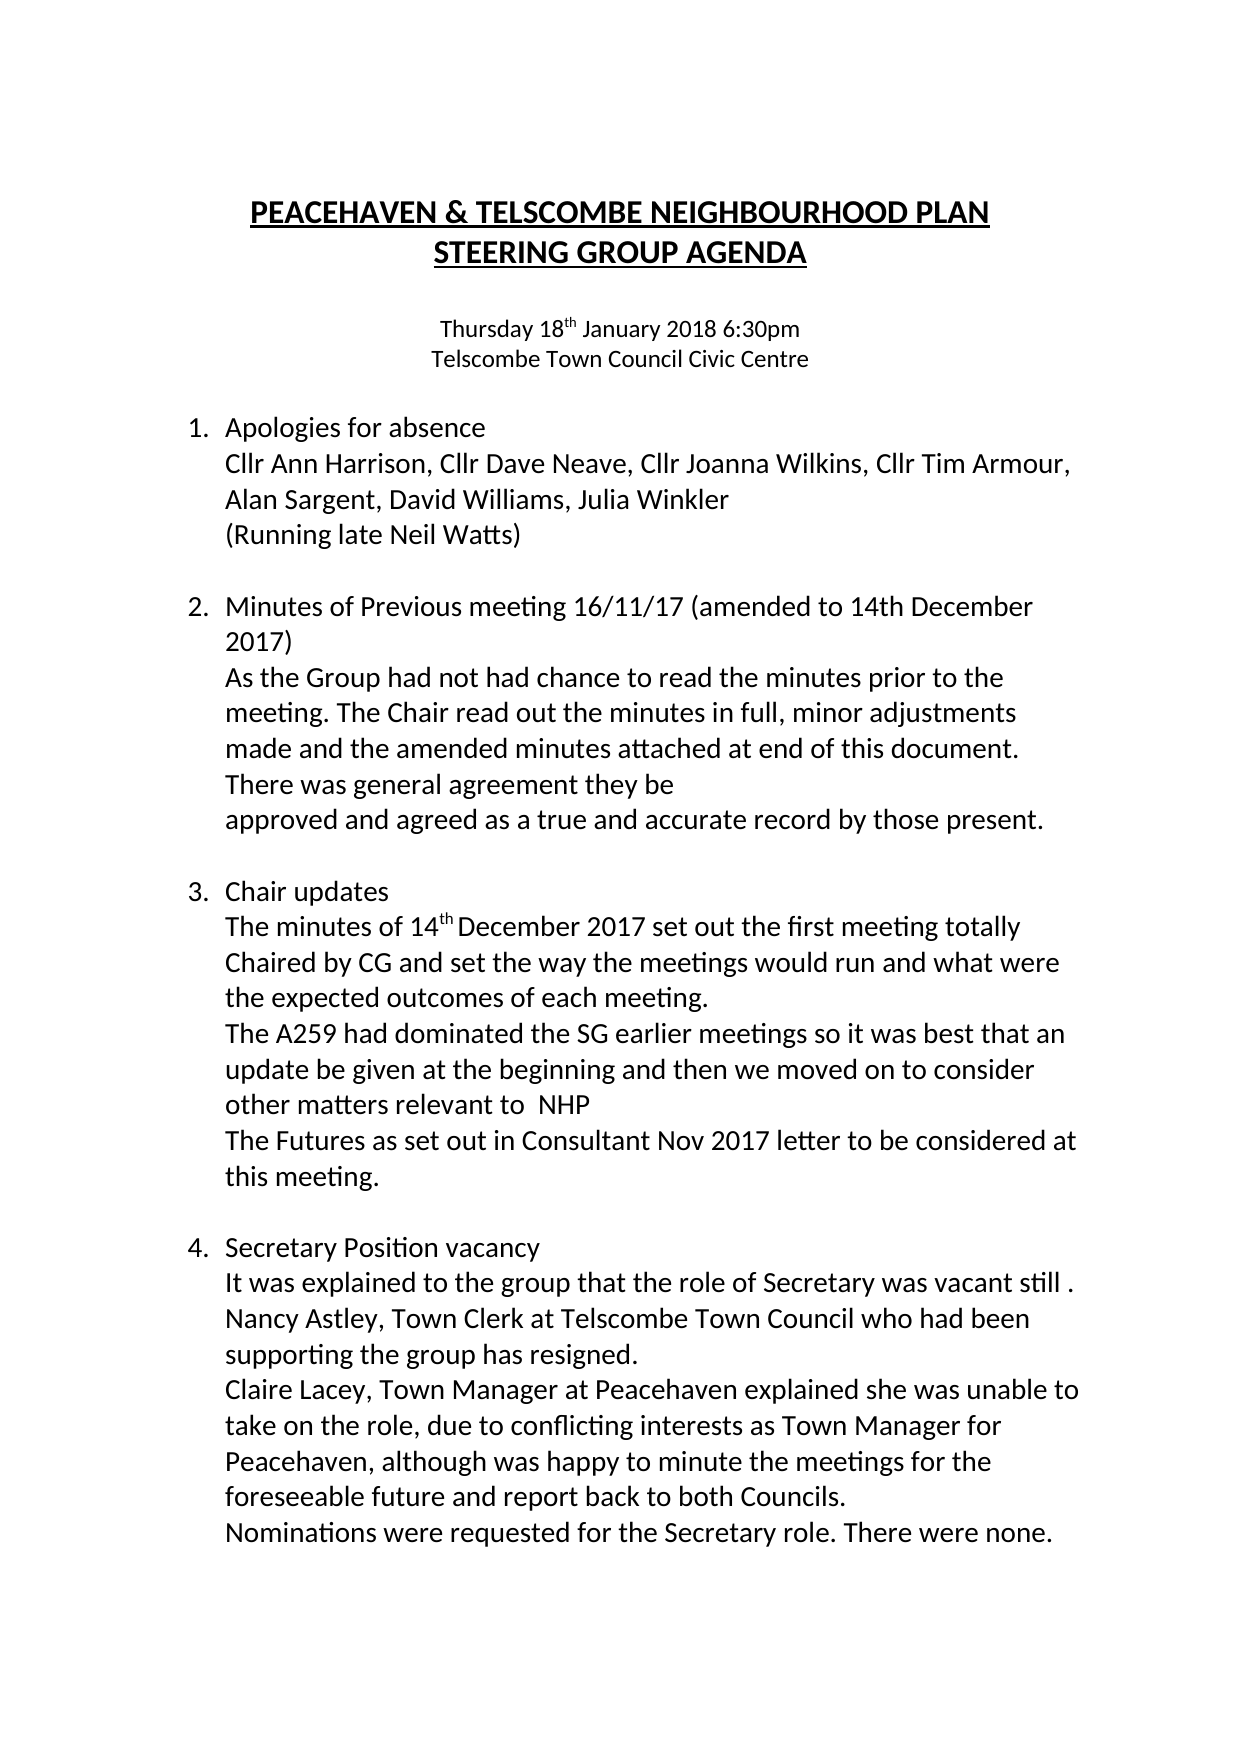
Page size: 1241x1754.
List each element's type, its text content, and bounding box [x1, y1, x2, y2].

text Thursday 18th January 2018 6:30pm [150, 313, 1090, 343]
list The Futures as set out in Consultant Nov 2017 letter to be considered at this meeting. [225, 1122, 1090, 1193]
list Secretary Position vacancy [187, 1229, 1090, 1264]
list (Running late Neil Watts) [225, 516, 1090, 552]
list approved and agreed as a true and accurate record by those present. [225, 801, 1090, 837]
list Minutes of Previous meeting 16/11/17 (amended to 14th December 2017) [187, 588, 1090, 659]
text The A259 had dominated the SG earlier meetings so it was best that an update be given at the beginning and then we moved on to consider other matters relevant to NHP [225, 1015, 1090, 1122]
text The minutes of 14th December 2017 set out the first meeting totally Chaired by CG and set the way the meetings would run and what were the expected outcomes of each meeting. [225, 908, 1090, 1015]
text Claire Lacey, Town Manager at Peacehaven explained she was unable to take on the role, due to conflicting interests as Town Manager for Peacehaven, although was happy to minute the meetings for the foreseeable future and report back to both Councils. [225, 1371, 1090, 1514]
text PEACEHAVEN & TELSCOMBE NEIGHBOURHOOD PLAN [150, 191, 1090, 231]
text STEERING GROUP AGENDA [150, 231, 1090, 272]
list There was general agreement they be [225, 766, 1090, 801]
text Nancy Astley, Town Clerk at Telscombe Town Council who had been supporting the group has resigned. [225, 1300, 1090, 1371]
text Telscombe Town Council Civic Centre [150, 343, 1090, 374]
list As the Group had not had chance to read the minutes prior to the meeting. The Chair read out the minutes in full, minor adjustments made and the amended minutes attached at end of this document. [225, 659, 1090, 766]
list Apologies for absence [187, 409, 1090, 445]
text Nominations were requested for the Secretary role. There were none. [225, 1514, 1090, 1549]
text It was explained to the group that the role of Secretary was vacant still . [225, 1264, 1090, 1300]
list Chair updates [187, 873, 1090, 908]
list Cllr Ann Harrison, Cllr Dave Neave, Cllr Joanna Wilkins, Cllr Tim Armour, Alan Sargent, David Williams, Julia Winkler [225, 445, 1090, 516]
